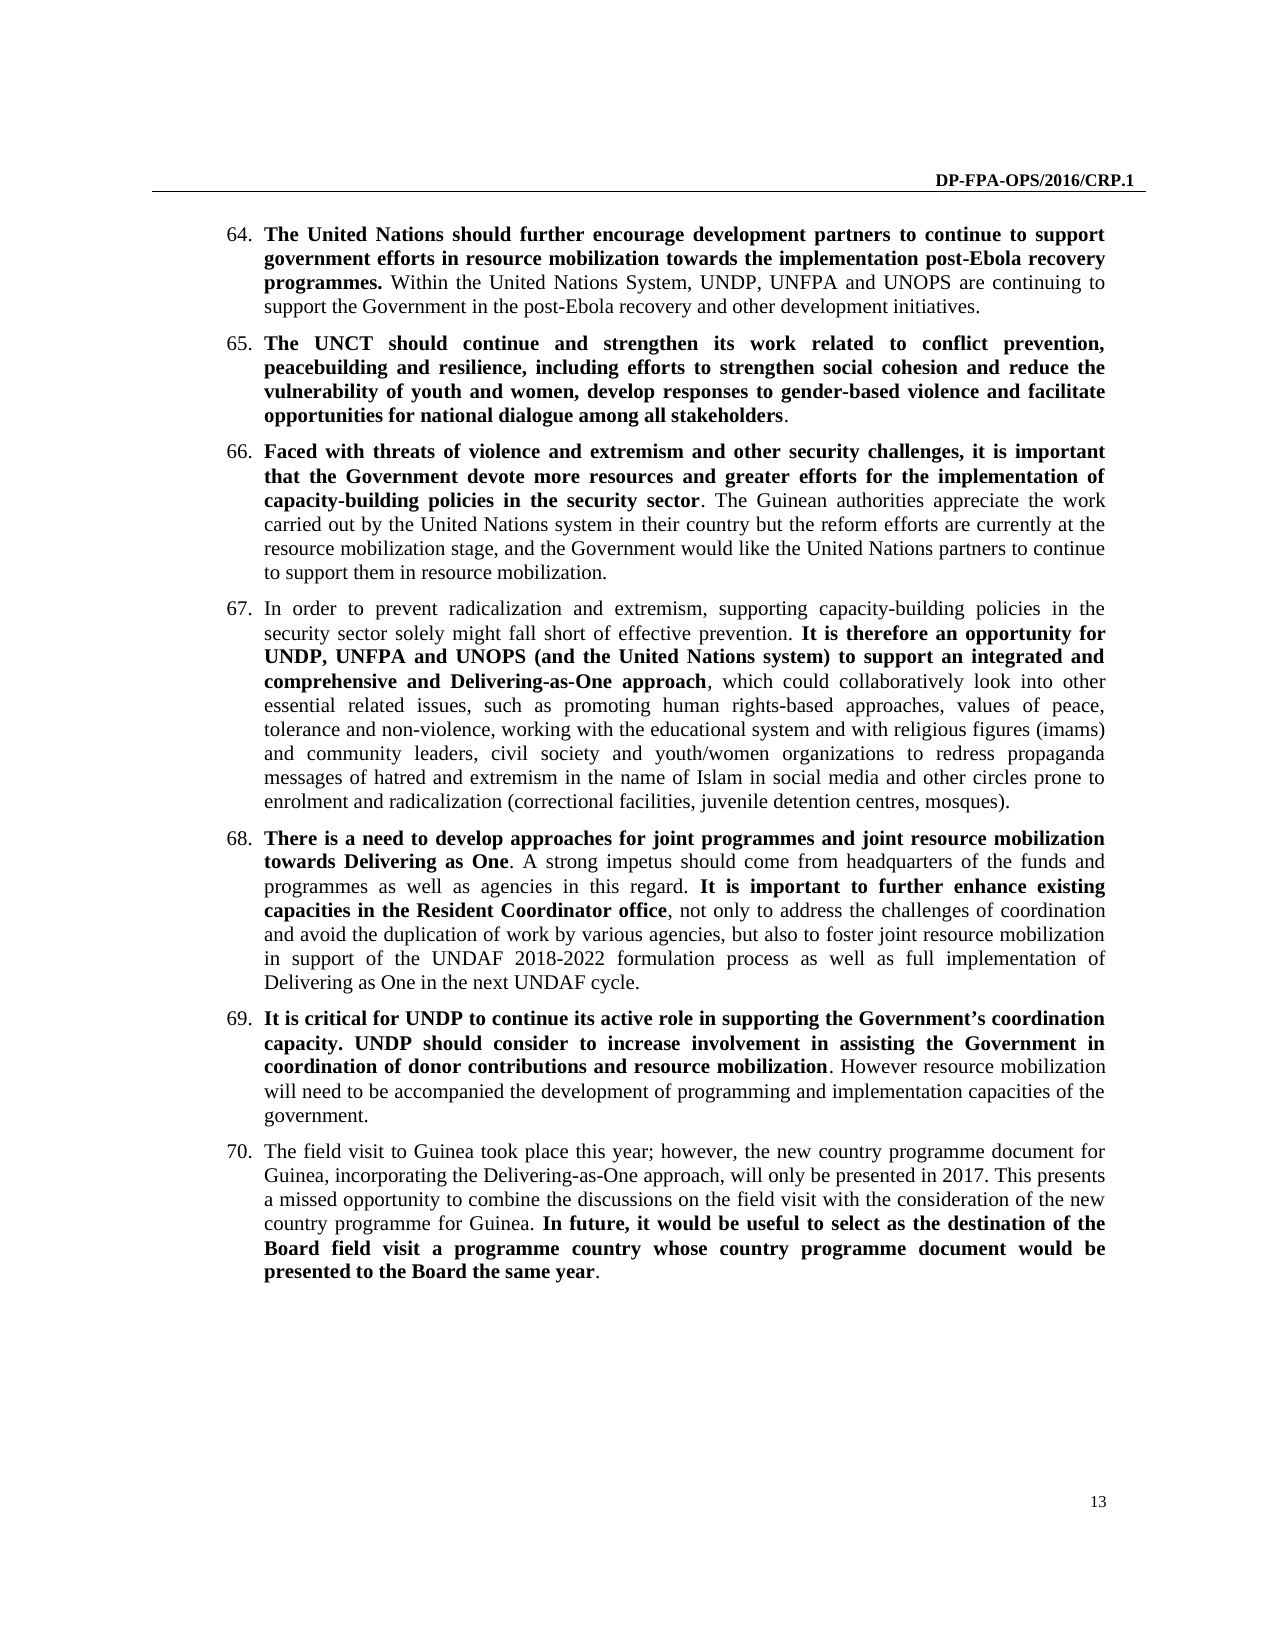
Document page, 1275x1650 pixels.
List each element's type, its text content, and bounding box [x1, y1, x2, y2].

text It is critical for UNDP to continue its active role in supporting the Government’s coordination capacity. UNDP should consider to increase involvement in assisting the Government in coordination of donor contributions and resource mobilization. However resource mobilization will need to be accompanied the development of programming and implementation capacities of the government. [226, 1006, 1106, 1127]
text The field visit to Guinea took place this year; however, the new country programme document for Guinea, incorporating the Delivering-as-One approach, will only be presented in 2017. This presents a missed opportunity to combine the discussions on the field visit with the consideration of the new country programme for Guinea. In future, it would be useful to select as the destination of the Board field visit a programme country whose country programme document would be presented to the Board the same year. [226, 1139, 1106, 1283]
text Faced with threats of violence and extremism and other security challenges, it is important that the Government devote more resources and greater efforts for the implementation of capacity-building policies in the security sector. The Guinean authorities appreciate the work carried out by the United Nations system in their country but the reform efforts are currently at the resource mobilization stage, and the Government would like the United Nations partners to continue to support them in resource mobilization. [226, 439, 1106, 584]
text There is a need to develop approaches for joint programmes and joint resource mobilization towards Delivering as One. A strong impetus should come from headquarters of the funds and programmes as well as agencies in this regard. It is important to further enhance existing capacities in the Resident Coordinator office, not only to address the challenges of coordination and avoid the duplication of work by various agencies, but also to foster joint resource mobilization in support of the UNDAF 2018-2022 formulation process as well as full implementation of Delivering as One in the next UNDAF cycle. [226, 825, 1106, 994]
text The UNCT should continue and strengthen its work related to conflict prevention, peacebuilding and resilience, including efforts to strengthen social cohesion and reduce the vulnerability of youth and women, develop responses to gender-based violence and facilitate opportunities for national dialogue among all stakeholders. [226, 331, 1106, 427]
text In order to prevent radicalization and extremism, supporting capacity-building policies in the security sector solely might fall short of effective prevention. It is therefore an opportunity for UNDP, UNFPA and UNOPS (and the United Nations system) to support an integrated and comprehensive and Delivering-as-One approach, which could collaboratively look into other essential related issues, such as promoting human rights-based approaches, values of peace, tolerance and non-violence, working with the educational system and with religious figures (imams) and community leaders, civil society and youth/women organizations to redress propaganda messages of hatred and extremism in the name of Islam in social media and other circles prone to enrolment and radicalization (correctional facilities, juvenile detention centres, mosques). [226, 596, 1106, 813]
text The United Nations should further encourage development partners to continue to support government efforts in resource mobilization towards the implementation post-Ebola recovery programmes. Within the United Nations System, UNDP, UNFPA and UNOPS are continuing to support the Government in the post-Ebola recovery and other development initiatives. [226, 222, 1106, 318]
